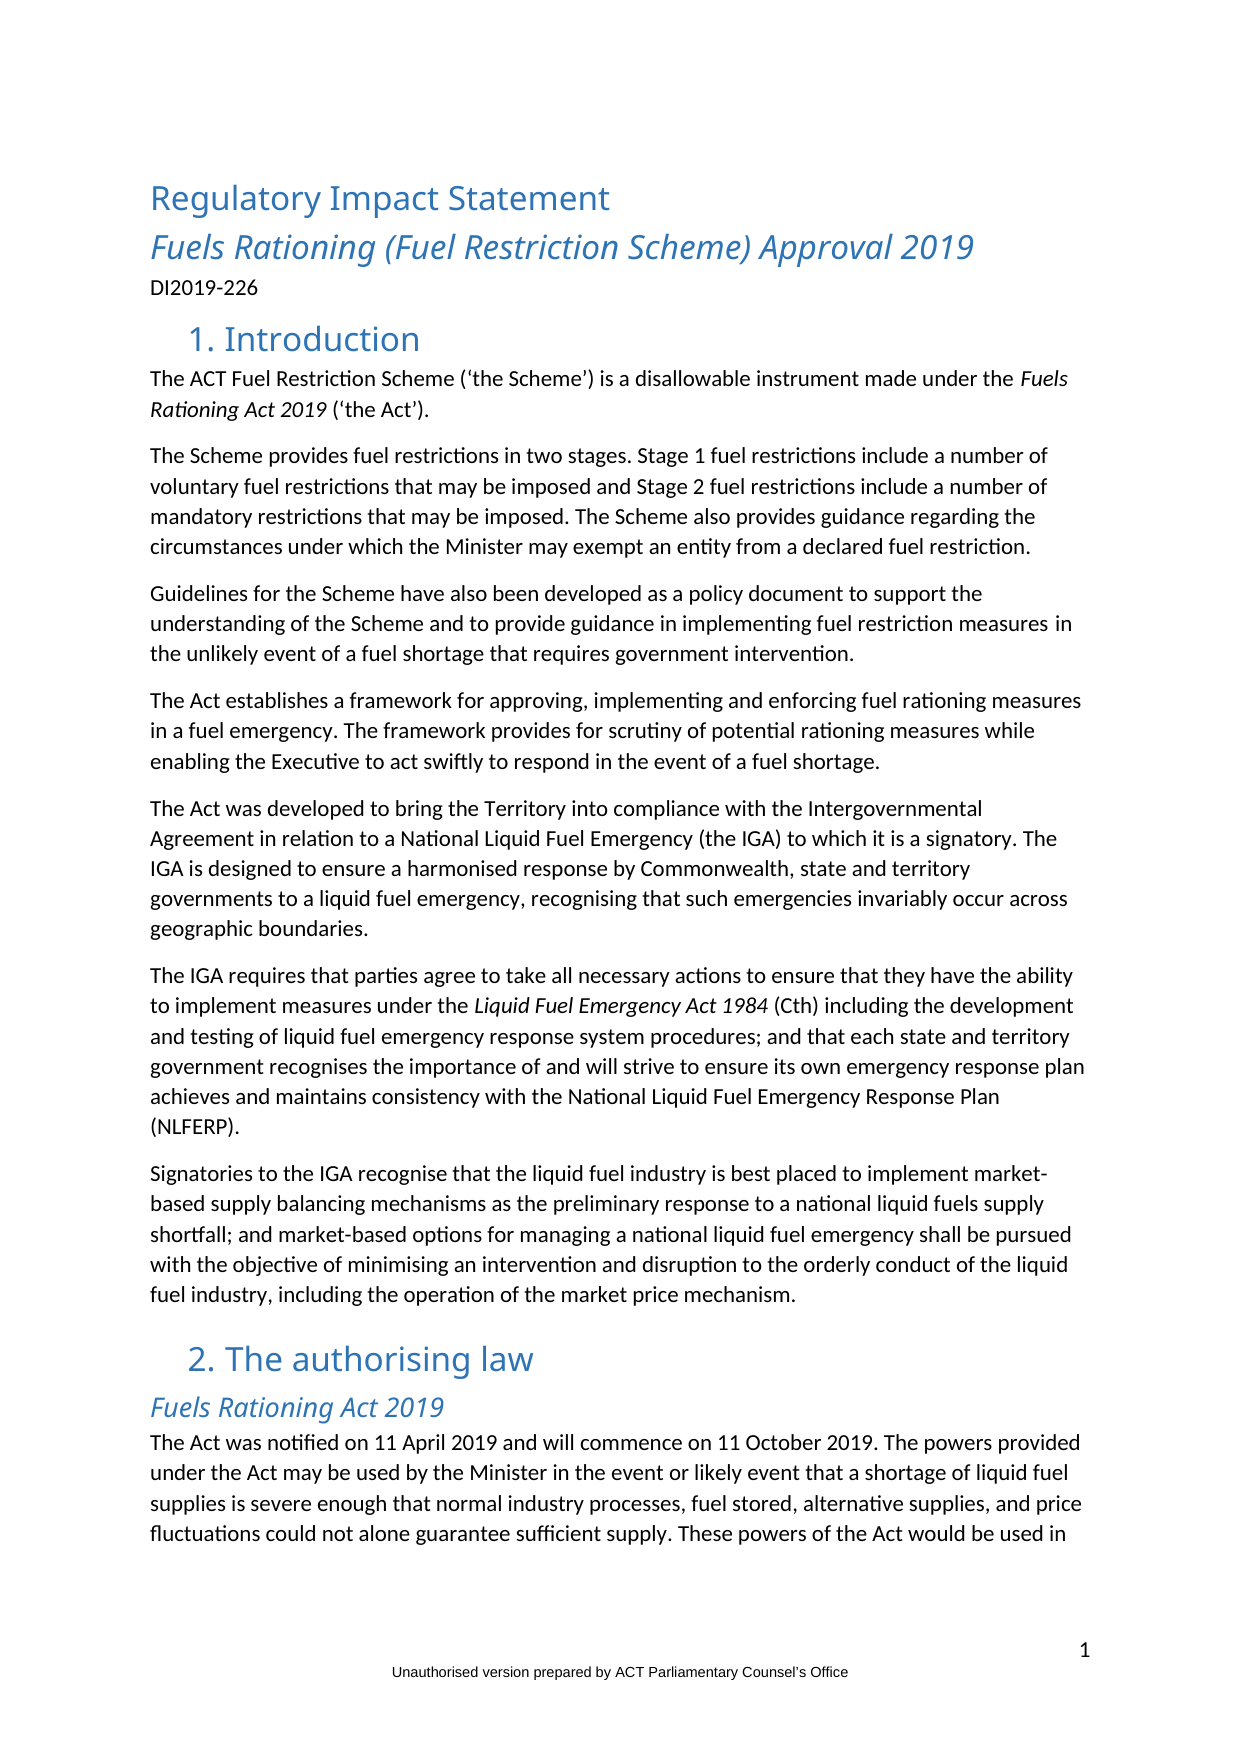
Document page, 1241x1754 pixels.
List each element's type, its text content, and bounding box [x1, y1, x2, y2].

text Guidelines for the Scheme have also been developed as a policy document to support the understanding of the Scheme and to provide guidance in implementing fuel restriction measures in the unlikely event of a fuel shortage that requires government intervention. [150, 579, 1090, 668]
subtitle Fuels Rationing (Fuel Restriction Scheme) Approval 2019 [150, 224, 1090, 269]
subtitle The authorising law [187, 1335, 1090, 1381]
text Signatories to the IGA recognise that the liquid fuel industry is best placed to implement market-based supply balancing mechanisms as the preliminary response to a national liquid fuels supply shortfall; and market-based options for managing a national liquid fuel emergency shall be pursued with the objective of minimising an intervention and disruption to the orderly conduct of the liquid fuel industry, including the operation of the market price mechanism. [150, 1159, 1090, 1308]
subtitle Regulatory Impact Statement [150, 175, 1090, 220]
subtitle Fuels Rationing Act 2019 [150, 1388, 1090, 1425]
text The Act was developed to bring the Territory into compliance with the Intergovernmental Agreement in relation to a National Liquid Fuel Emergency (the IGA) to which it is a signatory. The IGA is designed to ensure a harmonised response by Commonwealth, state and territory governments to a liquid fuel emergency, recognising that such emergencies invariably occur across geographic boundaries. [150, 794, 1090, 943]
text The ACT Fuel Restriction Scheme (‘the Scheme’) is a disallowable instrument made under the Fuels Rationing Act 2019 (‘the Act’). [150, 364, 1090, 423]
text The IGA requires that parties agree to take all necessary actions to ensure that they have the ability to implement measures under the Liquid Fuel Emergency Act 1984 (Cth) including the development and testing of liquid fuel emergency response system procedures; and that each state and territory government recognises the importance of and will strive to ensure its own emergency response plan achieves and maintains consistency with the National Liquid Fuel Emergency Response Plan (NLFERP). [150, 961, 1090, 1141]
subtitle Introduction [187, 316, 1090, 361]
text The Act establishes a framework for approving, implementing and enforcing fuel rationing measures in a fuel emergency. The framework provides for scrutiny of potential rationing measures while enabling the Executive to act swiftly to respond in the event of a fuel shortage. [150, 686, 1090, 775]
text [150, 1428, 1090, 1547]
text DI2019-226 [150, 273, 1090, 301]
text The Scheme provides fuel restrictions in two stages. Stage 1 fuel restrictions include a number of voluntary fuel restrictions that may be imposed and Stage 2 fuel restrictions include a number of mandatory restrictions that may be imposed. The Scheme also provides guidance regarding the circumstances under which the Minister may exempt an entity from a declared fuel restriction. [150, 442, 1090, 560]
